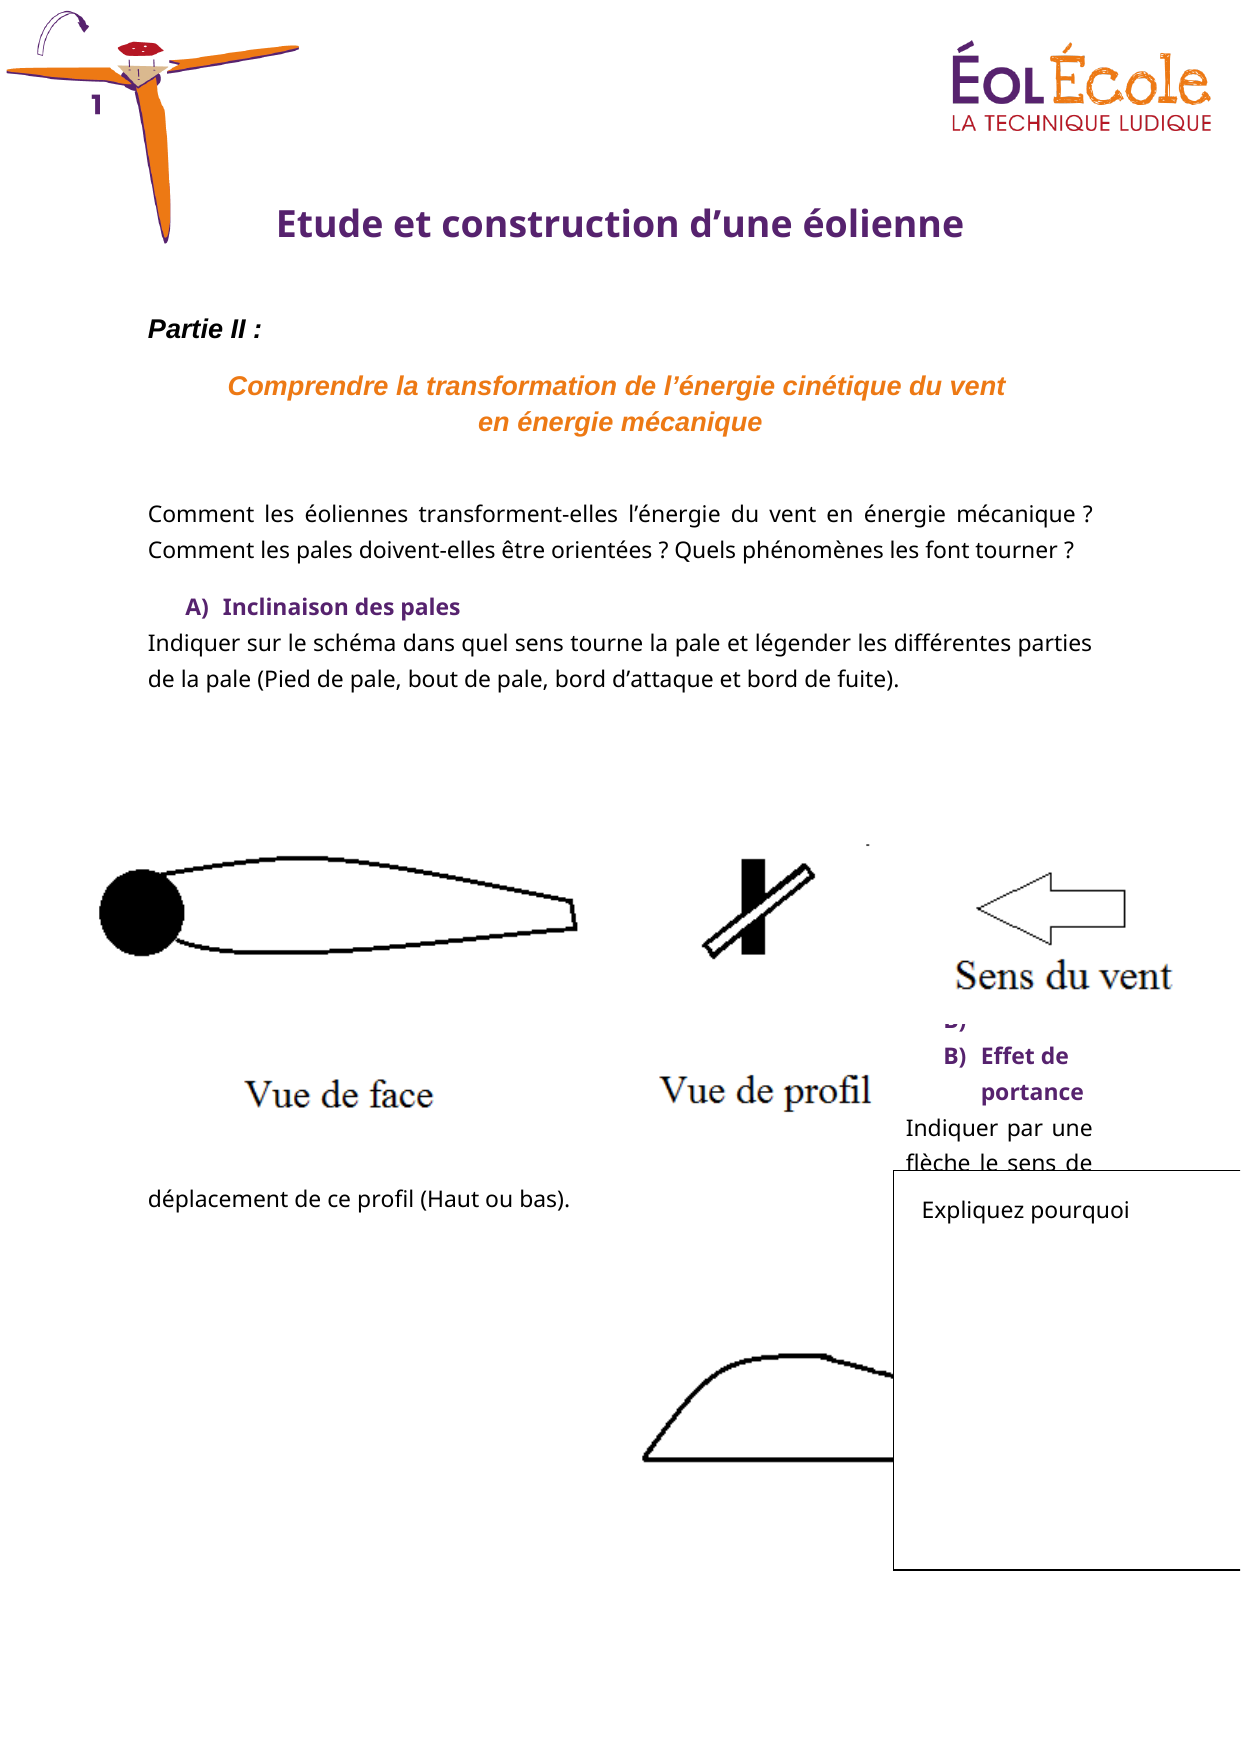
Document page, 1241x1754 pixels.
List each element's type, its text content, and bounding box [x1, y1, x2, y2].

subtitle Etude et construction d’une éolienne [148, 198, 1093, 249]
picture [6, 4, 312, 250]
text Indiquer sur le schéma dans quel sens tourne la pale et légender les différentes parties de la pale (Pied de pale, bout de pale, bord d’attaque et bord de fuite). [148, 627, 1093, 694]
picture [616, 1283, 893, 1508]
text Indiquer par une flèche le sens de déplacement de ce profil (Haut ou bas). [148, 1111, 1093, 1214]
subtitle Comprendre la transformation de l’énergie cinétique du vent en énergie mécanique [148, 370, 1093, 437]
picture [928, 854, 1190, 1024]
subtitle Partie II : [148, 313, 1093, 344]
subtitle Effet de portance [887, 1004, 1093, 1107]
subtitle Inclinaison des pales [185, 591, 1093, 622]
picture [54, 727, 887, 1165]
text Comment les éoliennes transforment-elles l’énergie du vent en énergie mécanique ? Comment les pales doivent-elles être orientées ? Quels phénomènes les font tourner ? [148, 498, 1093, 566]
picture [952, 40, 1211, 131]
